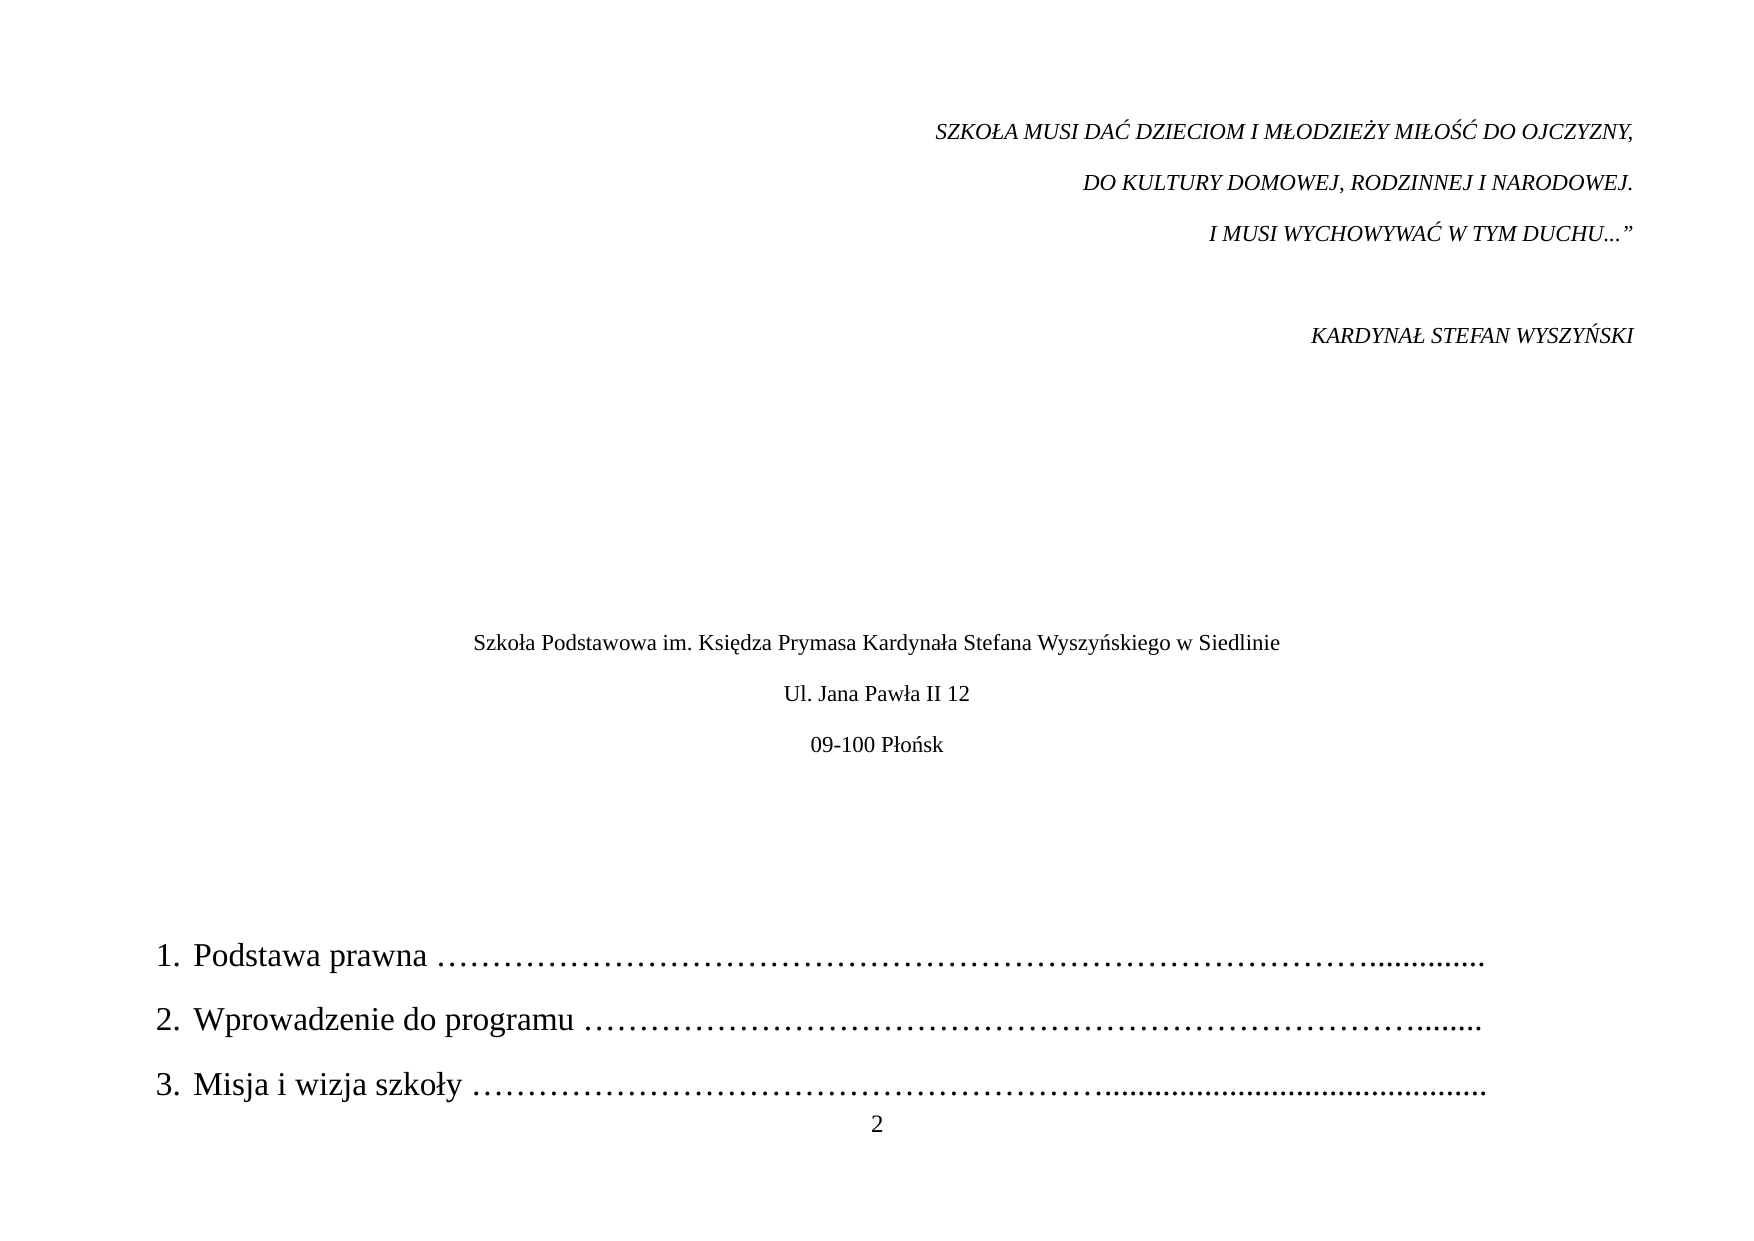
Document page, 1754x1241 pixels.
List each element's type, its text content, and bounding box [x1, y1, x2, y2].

text Ul. Jana Pawła II 12 [118, 679, 1636, 706]
text I MUSI WYCHOWYWAĆ W TYM DUCHU...” [118, 220, 1636, 247]
list Podstawa prawna ………………………………………………………………………….............. [156, 935, 1636, 973]
text Szkoła Podstawowa im. Księdza Prymasa Kardynała Stefana Wyszyńskiego w Siedlinie [118, 628, 1636, 655]
text KARDYNAŁ STEFAN WYSZYŃSKI [118, 322, 1636, 349]
list Wprowadzenie do programu …………………………………………………………………........ [156, 1000, 1636, 1038]
text DO KULTURY DOMOWEJ, RODZINNEJ I NARODOWEJ. [118, 169, 1636, 196]
text SZKOŁA MUSI DAĆ DZIECIOM I MŁODZIEŻY MIŁOŚĆ DO OJCZYZNY, [118, 118, 1636, 144]
text 09-100 Płońsk [118, 731, 1636, 757]
list Misja i wizja szkoły ………………………………………………….............................................. [156, 1064, 1636, 1103]
